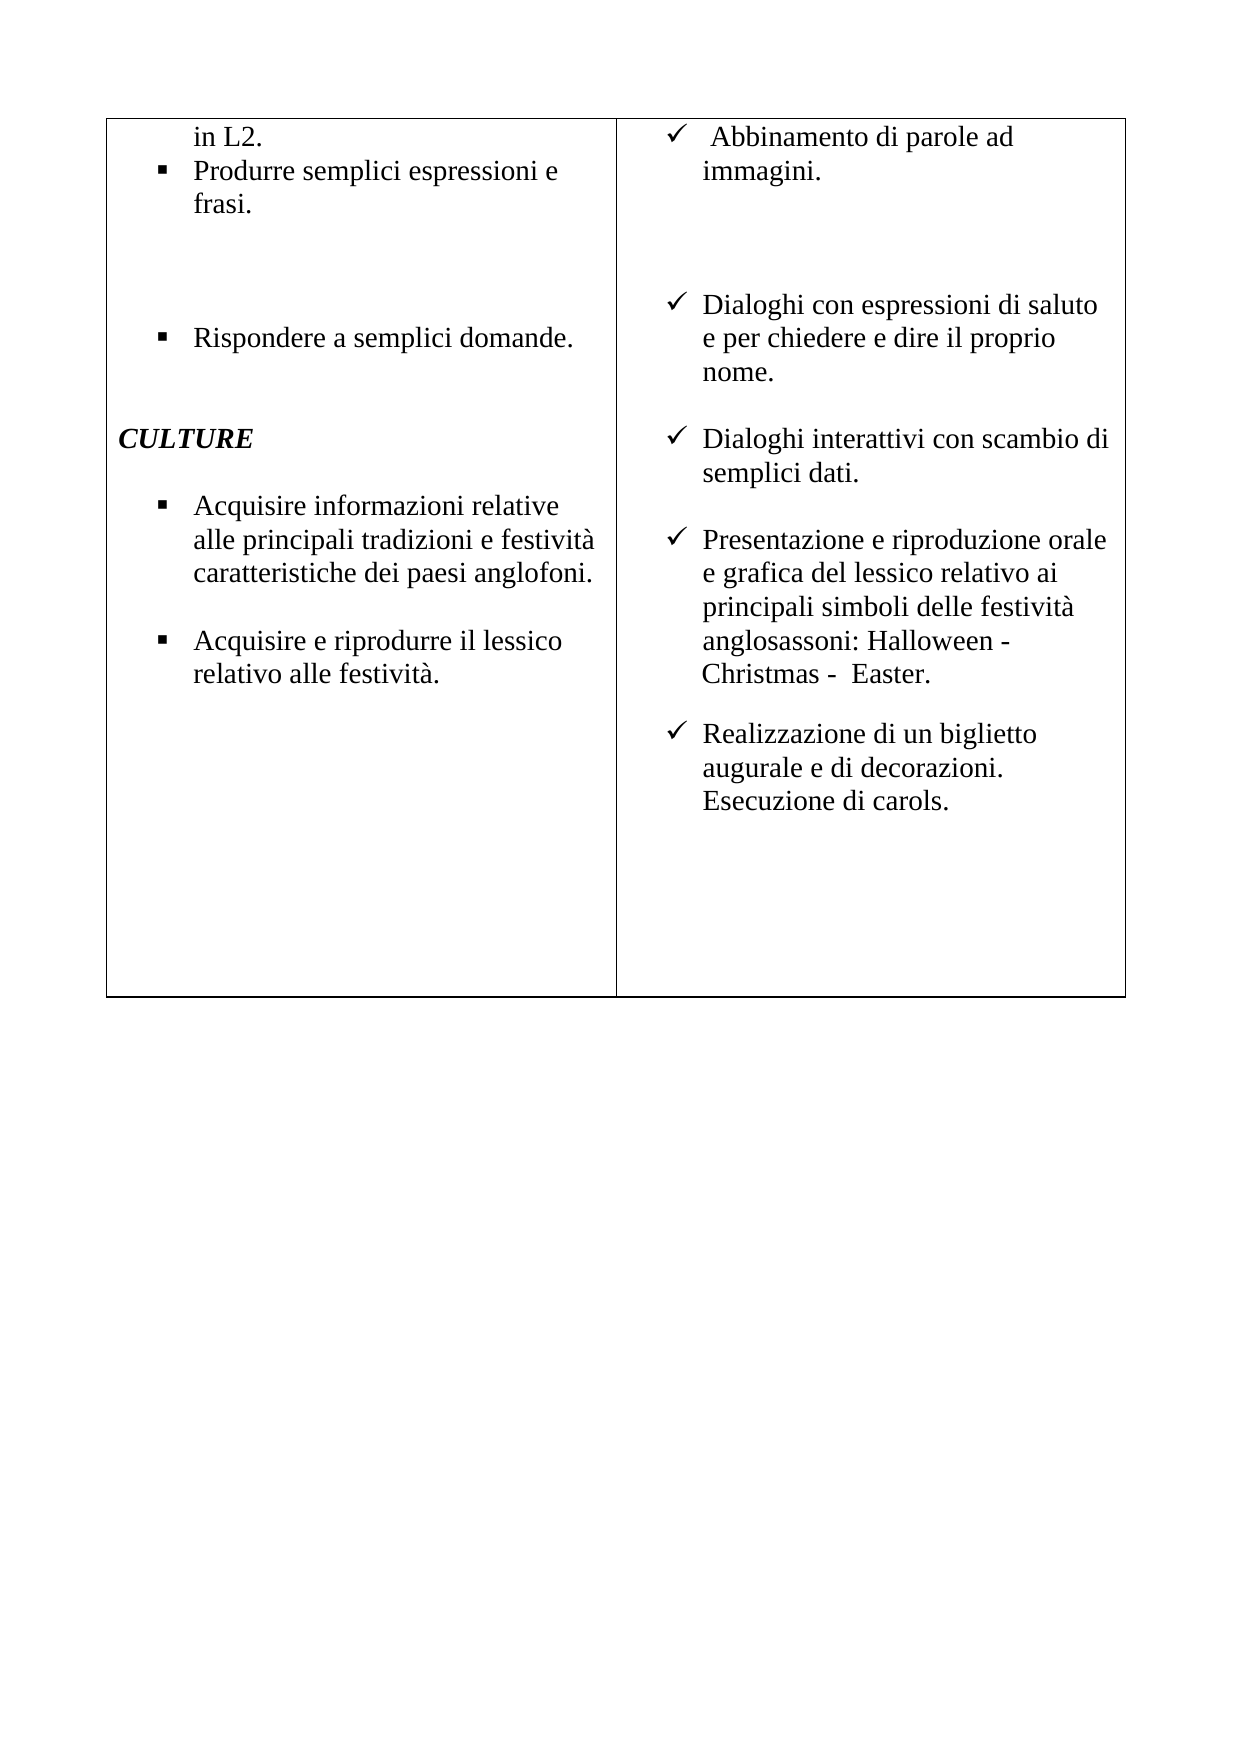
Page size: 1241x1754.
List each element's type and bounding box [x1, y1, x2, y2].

table_cell [107, 119, 616, 996]
table_cell [617, 119, 1125, 996]
